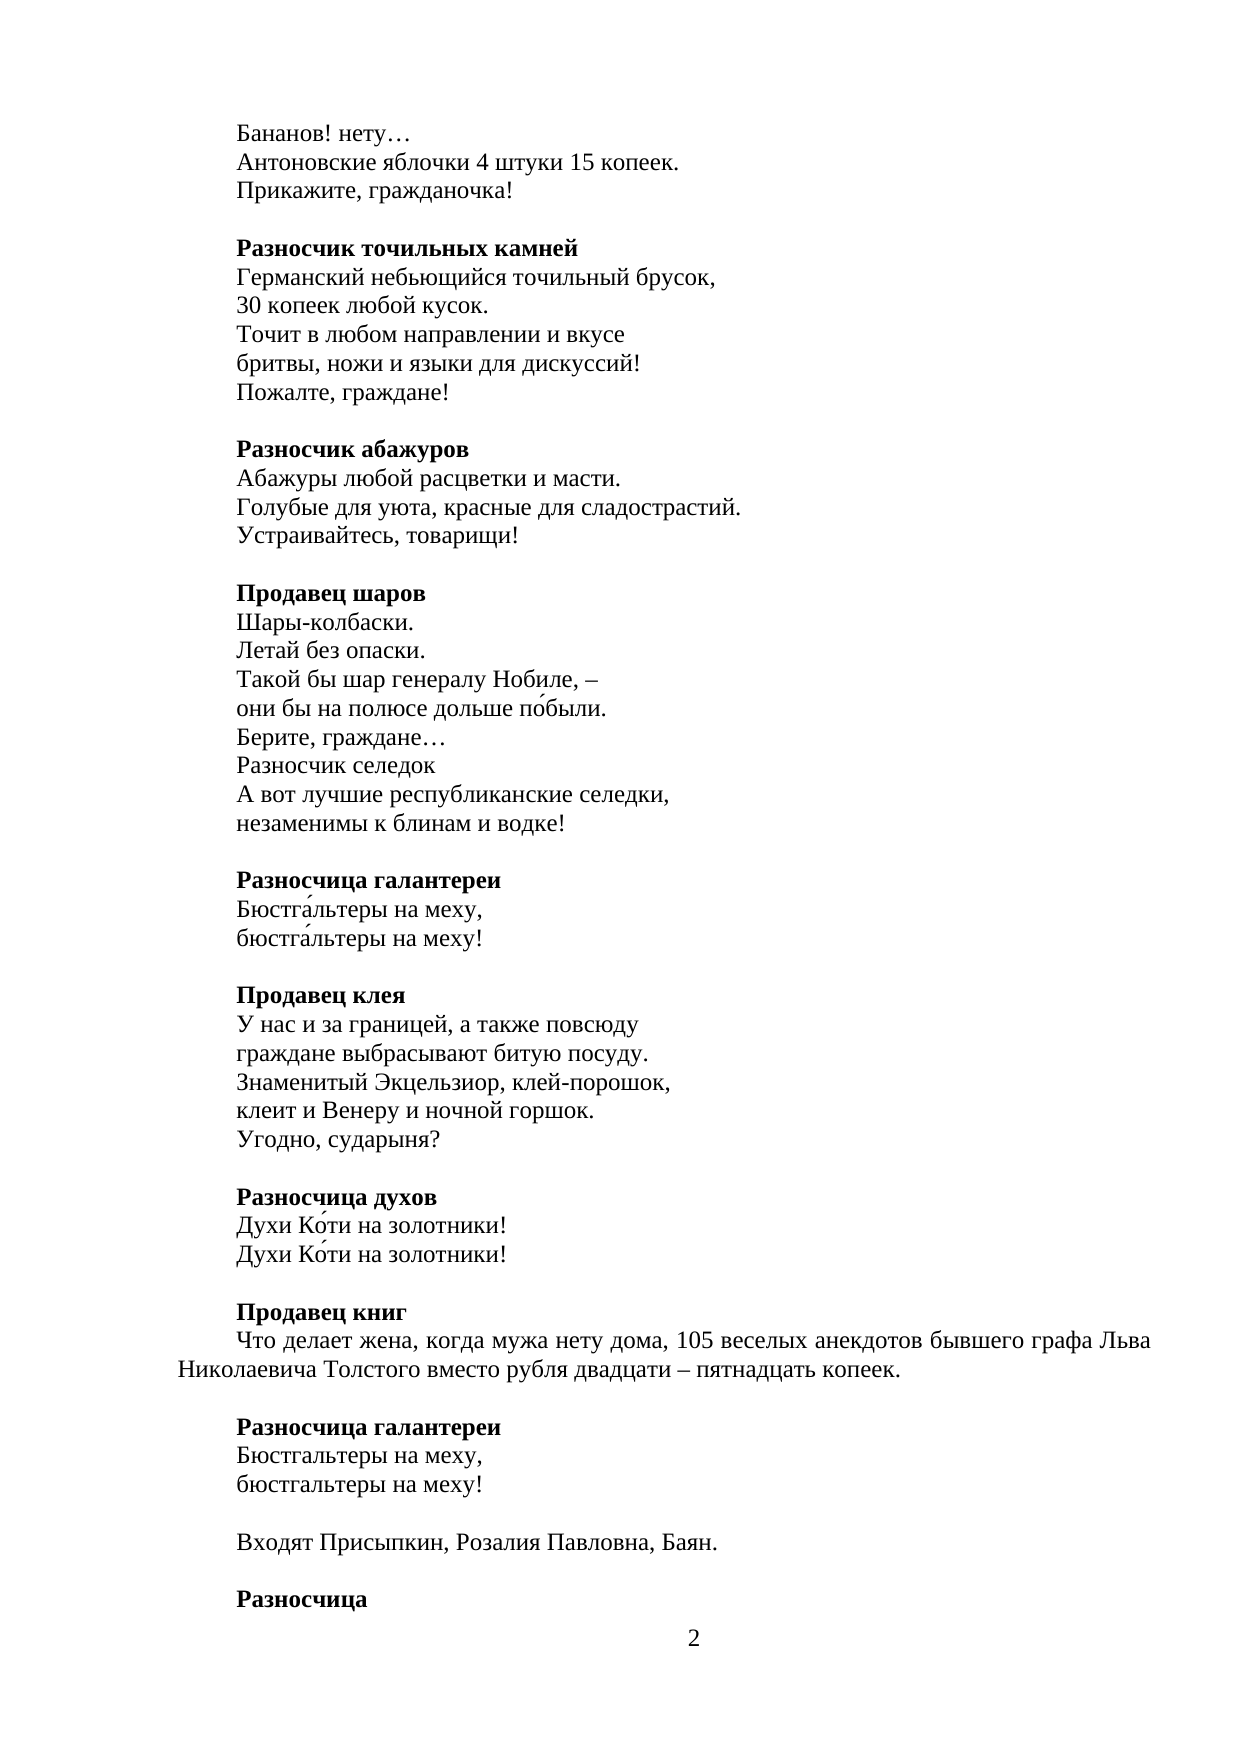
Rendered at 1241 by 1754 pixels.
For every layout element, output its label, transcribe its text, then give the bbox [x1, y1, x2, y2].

text Устраивайтесь, товарищи! [177, 521, 1152, 549]
text 30 копеек любой кусок. [177, 291, 1152, 319]
text Знаменитый Экцельзиор, клей-порошок, [177, 1067, 1152, 1096]
text Продавец шаров [177, 578, 1152, 607]
text они бы на полюсе дольше по́были. [177, 693, 1152, 722]
text Духи Ко́ти на золотники! [177, 1211, 1152, 1239]
text Абажуры любой расцветки и масти. [177, 463, 1152, 492]
text Прикажите, гражданочка! [177, 176, 1152, 204]
text Угодно, сударыня? [177, 1124, 1152, 1153]
text А вот лучшие республиканские селедки, [177, 779, 1152, 808]
text У нас и за границей, а также повсюду [177, 1009, 1152, 1038]
text Что делает жена, когда мужа нету дома, 105 веселых анекдотов бывшего графа Льва Николаевича Толстого вместо рубля двадцати – пятнадцать копеек. [177, 1326, 1152, 1383]
text бюстгальтеры на меху! [177, 1469, 1152, 1498]
text Летай без опаски. [177, 636, 1152, 664]
text Голубые для уюта, красные для сладострастий. [177, 492, 1152, 521]
text Входят Присыпкин, Розалия Павловна, Баян. [177, 1527, 1152, 1556]
text Духи Ко́ти на золотники! [177, 1239, 1152, 1268]
text Разносчица духов [177, 1182, 1152, 1211]
text Антоновские яблочки 4 штуки 15 копеек. [177, 147, 1152, 176]
text Разносчик абажуров [177, 434, 1152, 463]
text Германский небьющийся точильный брусок, [177, 262, 1152, 291]
text Продавец клея [177, 981, 1152, 1009]
text Шары-колбаски. [177, 607, 1152, 636]
text Разносчица [177, 1584, 1152, 1613]
text бритвы, ножи и языки для дискуссий! [177, 348, 1152, 377]
text Бананов! нету… [177, 118, 1152, 147]
text Такой бы шар генералу Нобиле, – [177, 664, 1152, 693]
text Точит в любом направлении и вкусе [177, 319, 1152, 348]
text Бюстгальтеры на меху, [177, 1441, 1152, 1469]
text бюстга́льтеры на меху! [177, 923, 1152, 952]
text Разносчик селедок [177, 751, 1152, 779]
text Берите, граждане… [177, 722, 1152, 751]
text Разносчик точильных камней [177, 233, 1152, 262]
text Продавец книг [177, 1297, 1152, 1326]
text Бюстга́льтеры на меху, [177, 894, 1152, 923]
text Пожалте, граждане! [177, 377, 1152, 406]
text Разносчица галантереи [177, 1412, 1152, 1441]
text граждане выбрасывают битую посуду. [177, 1038, 1152, 1067]
text Разносчица галантереи [177, 866, 1152, 894]
text клеит и Венеру и ночной горшок. [177, 1096, 1152, 1124]
text незаменимы к блинам и водке! [177, 808, 1152, 837]
